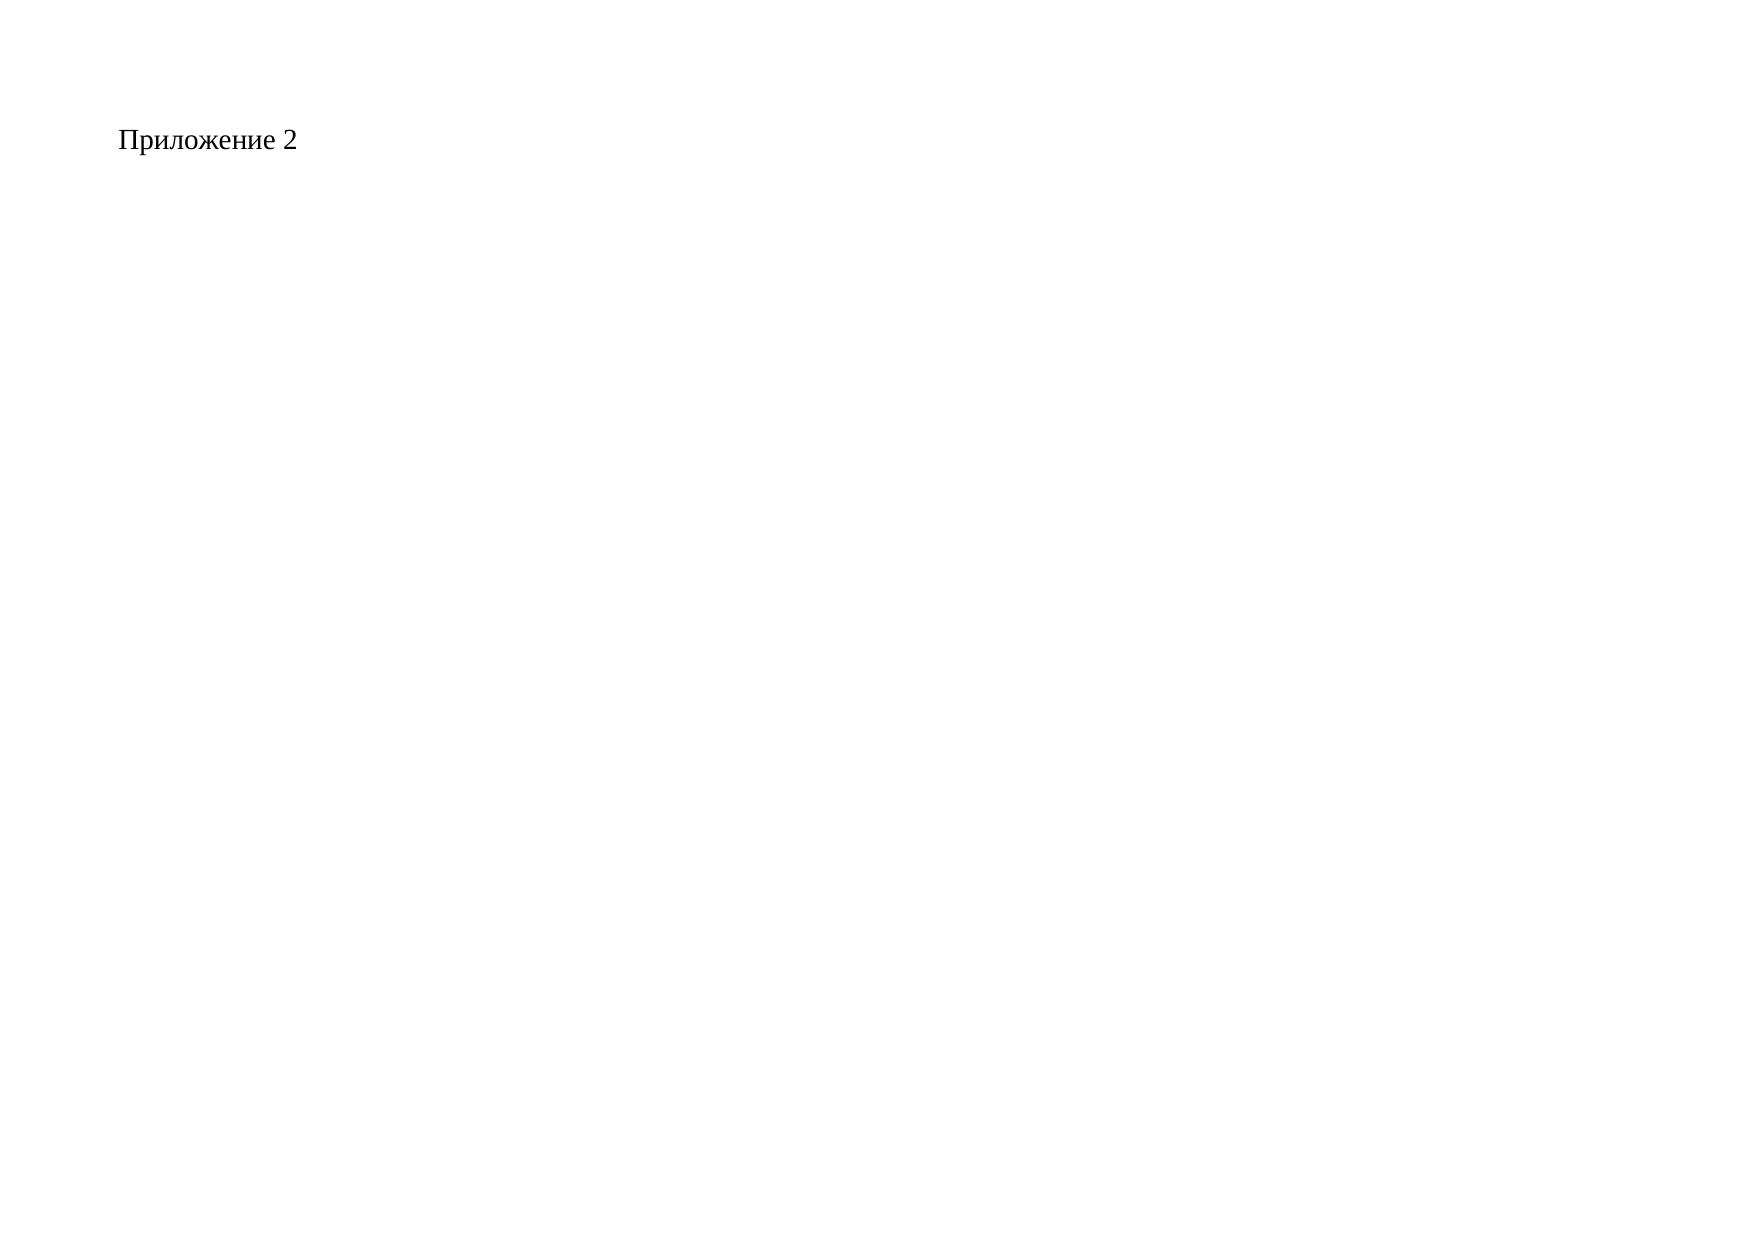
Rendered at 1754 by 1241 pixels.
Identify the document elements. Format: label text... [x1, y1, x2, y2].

text Приложение 2 [118, 122, 1636, 156]
